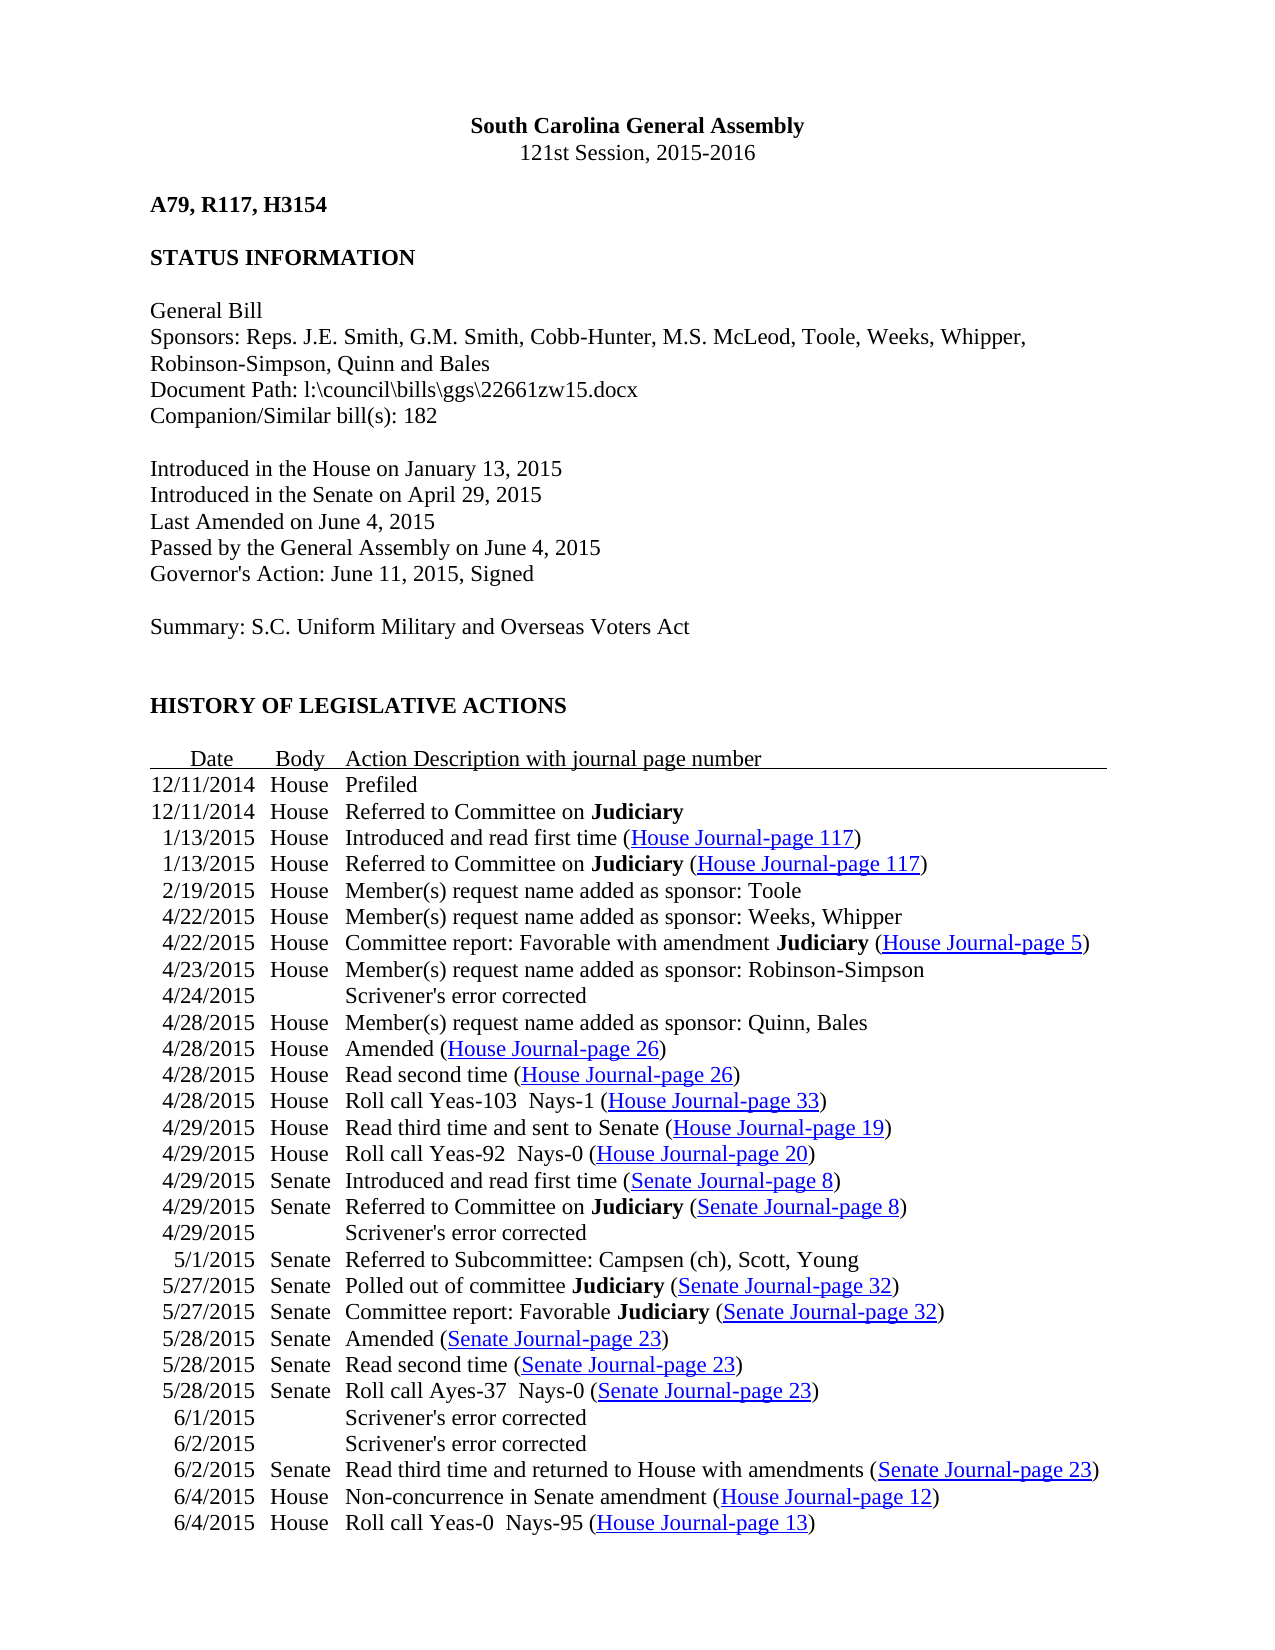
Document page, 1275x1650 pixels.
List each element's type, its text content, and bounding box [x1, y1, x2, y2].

text 5/28/2015 Senate Roll call Ayes-37 Nays-0 (Senate Journal-page 23) [150, 1377, 1125, 1404]
text 6/2/2015 Scrivener's error corrected [150, 1430, 1125, 1457]
text 12/11/2014 House Referred to Committee on Judiciary [150, 798, 1125, 824]
text 2/19/2015 House Member(s) request name added as sponsor: Toole [150, 877, 1125, 903]
text 4/29/2015 Scrivener's error corrected [150, 1219, 1125, 1246]
text A79, R117, H3154 [150, 192, 1125, 218]
text 6/1/2015 Scrivener's error corrected [150, 1404, 1125, 1430]
text 6/4/2015 House Roll call Yeas-0 Nays-95 (House Journal-page 13) [150, 1509, 1125, 1536]
text 5/1/2015 Senate Referred to Subcommittee: Campsen (ch), Scott, Young [150, 1246, 1125, 1272]
text Introduced in the House on January 13, 2015 [150, 455, 1125, 481]
text General Bill [150, 297, 1125, 323]
text Companion/Similar bill(s): 182 [150, 402, 1125, 429]
text 4/29/2015 House Roll call Yeas-92 Nays-0 (House Journal-page 20) [150, 1140, 1125, 1167]
text 6/4/2015 House Non-concurrence in Senate amendment (House Journal-page 12) [150, 1483, 1125, 1509]
text 121st Session, 2015-2016 [150, 139, 1125, 165]
text 6/2/2015 Senate Read third time and returned to House with amendments (Senate Journal-page 23) [150, 1457, 1125, 1483]
text 1/13/2015 House Introduced and read first time (House Journal-page 117) [150, 824, 1125, 850]
text 4/22/2015 House Committee report: Favorable with amendment Judiciary (House Journal-page 5) [150, 929, 1125, 956]
text 4/29/2015 Senate Referred to Committee on Judiciary (Senate Journal-page 8) [150, 1193, 1125, 1219]
text 1/13/2015 House Referred to Committee on Judiciary (House Journal-page 117) [150, 850, 1125, 877]
text 12/11/2014 House Prefiled [150, 771, 1125, 798]
text 4/24/2015 Scrivener's error corrected [150, 982, 1125, 1008]
text 5/27/2015 Senate Polled out of committee Judiciary (Senate Journal-page 32) [150, 1272, 1125, 1298]
text Summary: S.C. Uniform Military and Overseas Voters Act [150, 613, 1125, 639]
text Last Amended on June 4, 2015 [150, 508, 1125, 534]
text HISTORY OF LEGISLATIVE ACTIONS [150, 692, 1125, 719]
text 4/28/2015 House Member(s) request name added as sponsor: Quinn, Bales [150, 1008, 1125, 1035]
text South Carolina General Assembly [150, 112, 1125, 139]
text Passed by the General Assembly on June 4, 2015 [150, 534, 1125, 561]
text 4/22/2015 House Member(s) request name added as sponsor: Weeks, Whipper [150, 903, 1125, 929]
text Sponsors: Reps. J.E. Smith, G.M. Smith, Cobb-Hunter, M.S. McLeod, Toole, Weeks, Whipper, Robinson-Simpson, Quinn and Bales [150, 323, 1125, 376]
text 4/28/2015 House Roll call Yeas-103 Nays-1 (House Journal-page 33) [150, 1088, 1125, 1114]
text Document Path: l:\council\bills\ggs\22661zw15.docx [150, 376, 1125, 402]
text 4/29/2015 Senate Introduced and read first time (Senate Journal-page 8) [150, 1167, 1125, 1193]
text 4/23/2015 House Member(s) request name added as sponsor: Robinson-Simpson [150, 956, 1125, 982]
text 5/27/2015 Senate Committee report: Favorable Judiciary (Senate Journal-page 32) [150, 1298, 1125, 1325]
text 4/29/2015 House Read third time and sent to Senate (House Journal-page 19) [150, 1114, 1125, 1140]
text 5/28/2015 Senate Amended (Senate Journal-page 23) [150, 1325, 1125, 1351]
text Governor's Action: June 11, 2015, Signed [150, 561, 1125, 587]
text Date Body Action Description with journal page number [150, 745, 1125, 771]
text 4/28/2015 House Amended (House Journal-page 26) [150, 1035, 1125, 1061]
text Introduced in the Senate on April 29, 2015 [150, 481, 1125, 508]
text 4/28/2015 House Read second time (House Journal-page 26) [150, 1061, 1125, 1088]
text STATUS INFORMATION [150, 244, 1125, 271]
text 5/28/2015 Senate Read second time (Senate Journal-page 23) [150, 1351, 1125, 1377]
